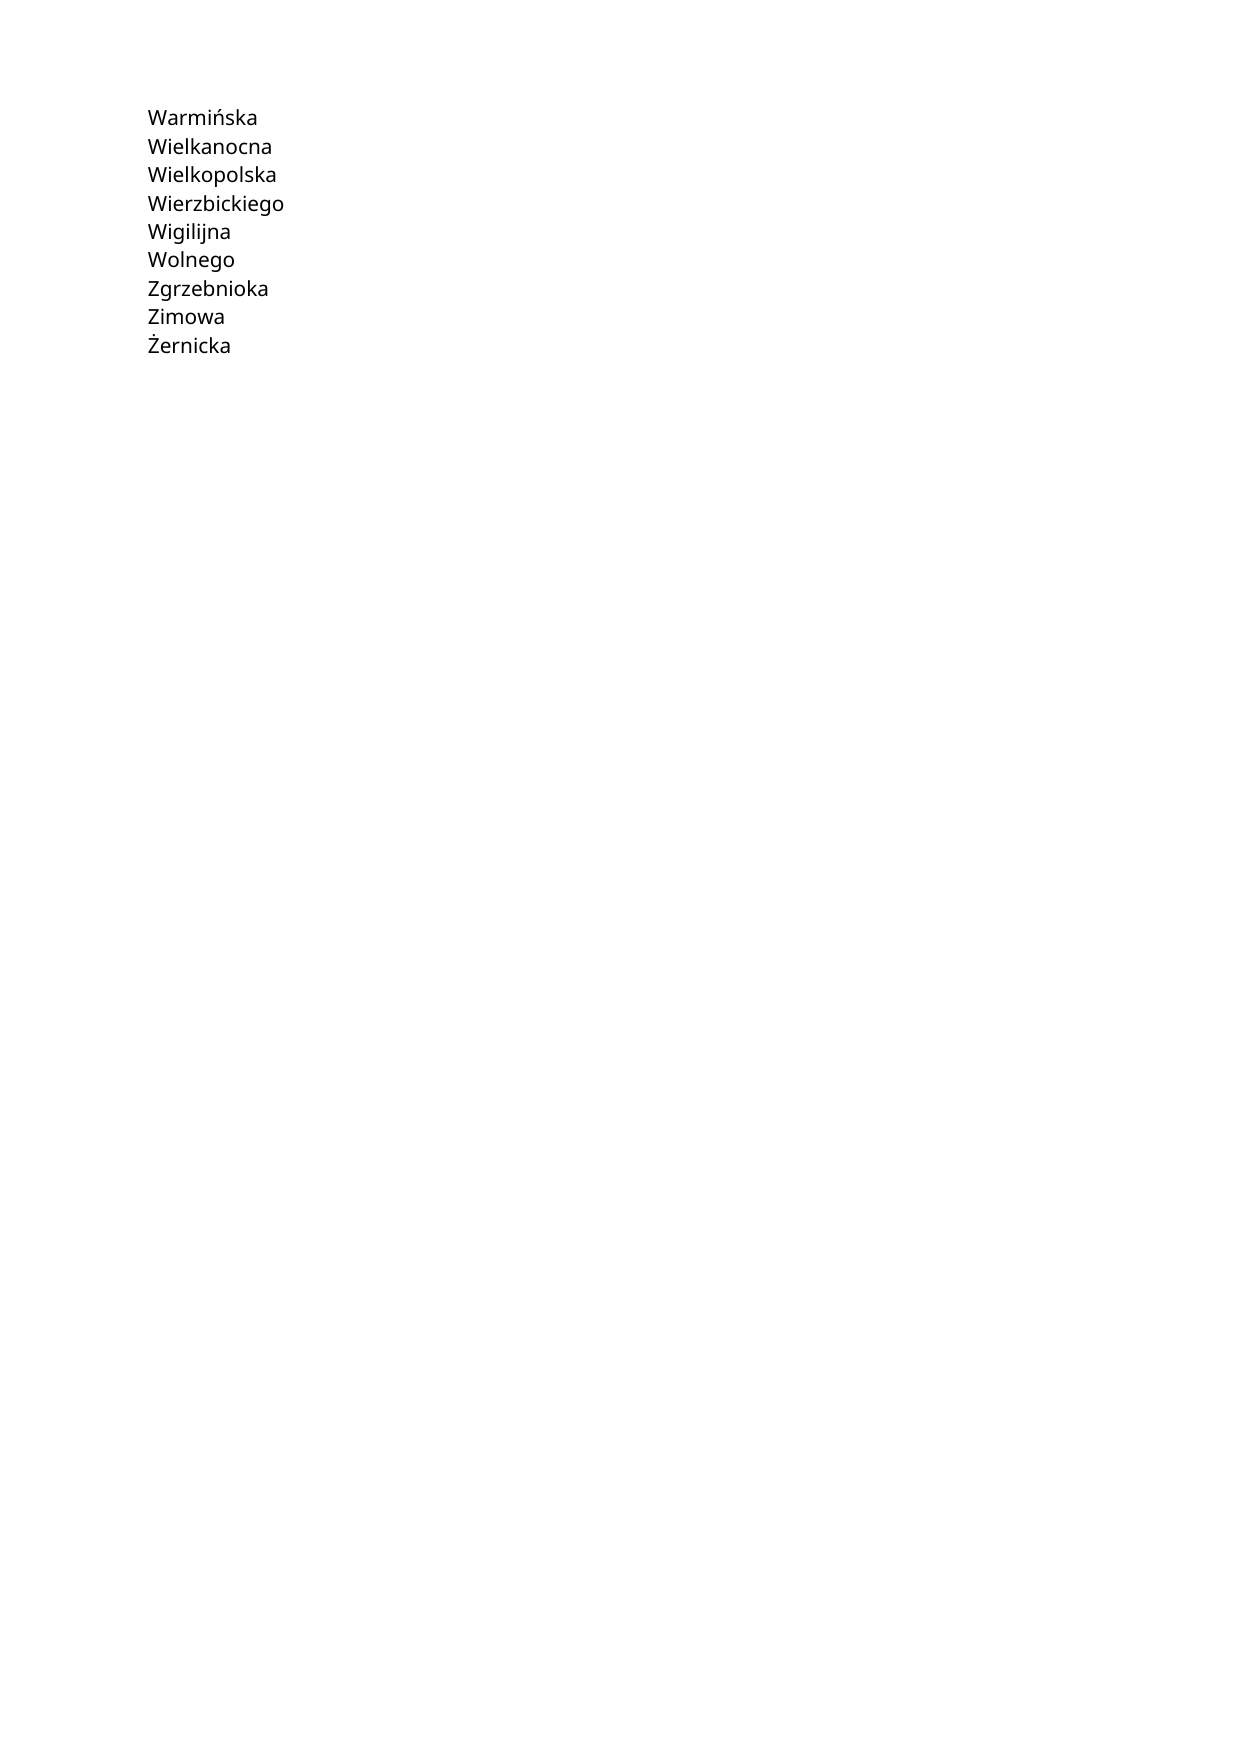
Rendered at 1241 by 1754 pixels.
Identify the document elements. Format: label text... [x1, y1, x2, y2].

text Zgrzebnioka [148, 274, 1093, 302]
text Zimowa [148, 302, 1093, 331]
text Wigilijna [148, 217, 1093, 246]
text Wolnego [148, 246, 1093, 274]
text Wierzbickiego [148, 189, 1093, 217]
text Warmińska [148, 103, 1093, 132]
text Wielkopolska [148, 160, 1093, 189]
text Żernicka [148, 331, 1093, 359]
text Wielkanocna [148, 132, 1093, 160]
